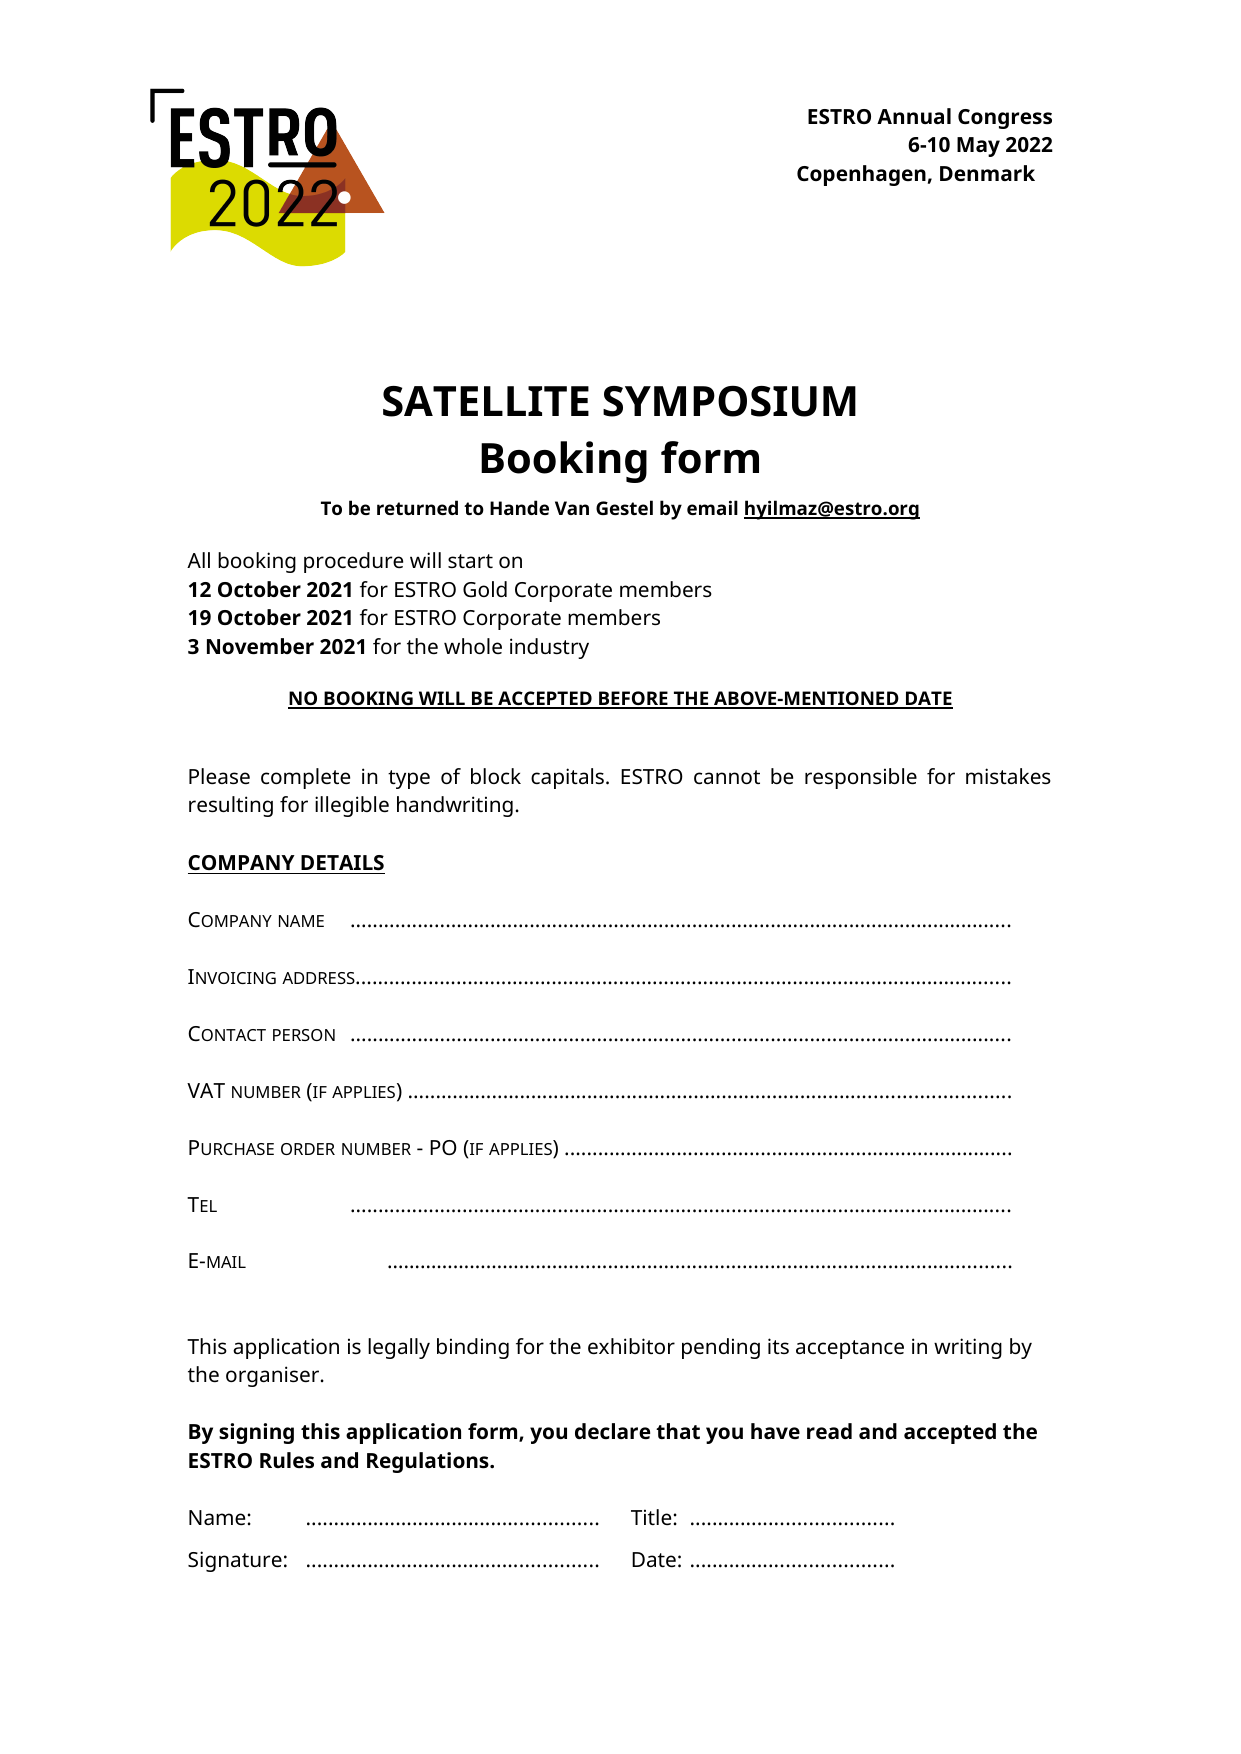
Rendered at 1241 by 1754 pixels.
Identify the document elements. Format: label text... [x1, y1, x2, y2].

text E-mail ………………………….... [187, 1247, 1053, 1275]
text Booking form [187, 428, 1053, 485]
text Invoicing address [187, 962, 1053, 991]
text Name: Title: [187, 1503, 1053, 1531]
text Tel [187, 1190, 1053, 1218]
text NO BOOKING WILL BE ACCEPTED BEFORE THE ABOVE-MENTIONED DATE [187, 686, 1053, 711]
text This application is legally binding for the exhibitor pending its acceptance in writing by the organiser. [187, 1332, 1053, 1389]
text Please complete in type of block capitals. ESTRO cannot be responsible for mistakes resulting for illegible handwriting. [187, 762, 1053, 819]
text Signature: Date: [187, 1545, 1053, 1574]
text All booking procedure will start on [187, 546, 1053, 575]
text Company name [187, 905, 1053, 934]
text To be returned to Hande Van Gestel by email hyilmaz@estro.org [187, 496, 1053, 521]
text VAT number (if applies) [187, 1076, 1053, 1104]
picture [142, 80, 387, 272]
text By signing this application form, you declare that you have read and accepted the ESTRO Rules and Regulations. [187, 1417, 1053, 1474]
text SATELLITE SYMPOSIUM [187, 372, 1053, 428]
text Contact person [187, 1019, 1053, 1048]
text Purchase order number - PO (if applies) [187, 1133, 1053, 1161]
text 12 October 2021 for ESTRO Gold Corporate members [187, 575, 1053, 603]
text COMPANY DETAILS [187, 848, 1053, 877]
text 19 October 2021 for ESTRO Corporate members [187, 603, 1053, 632]
text 3 November 2021 for the whole industry [187, 632, 1053, 660]
